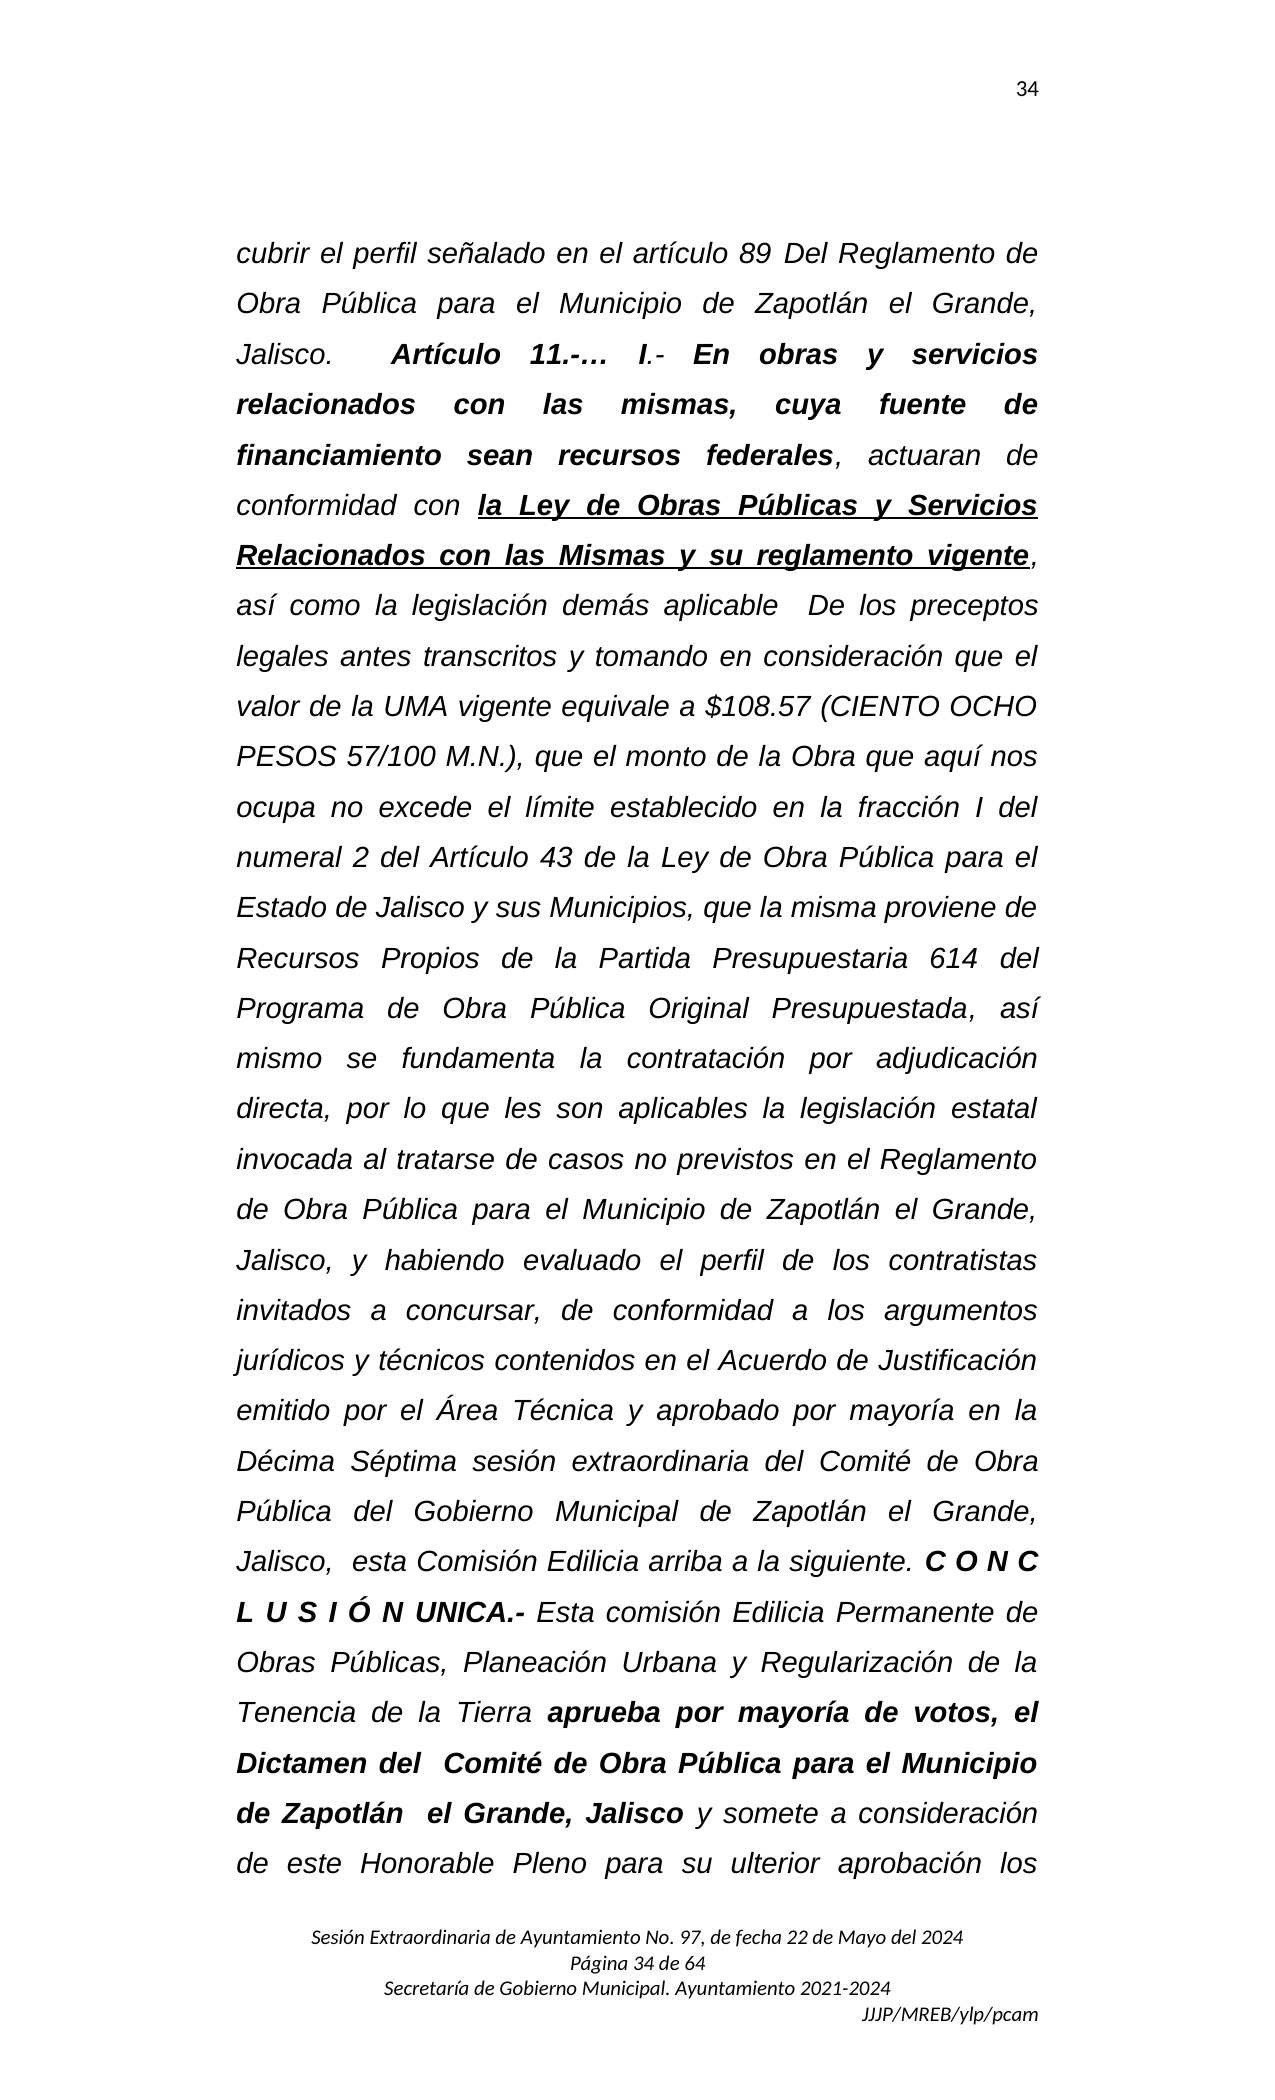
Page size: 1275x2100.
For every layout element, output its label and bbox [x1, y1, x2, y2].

text [236, 236, 1039, 1880]
